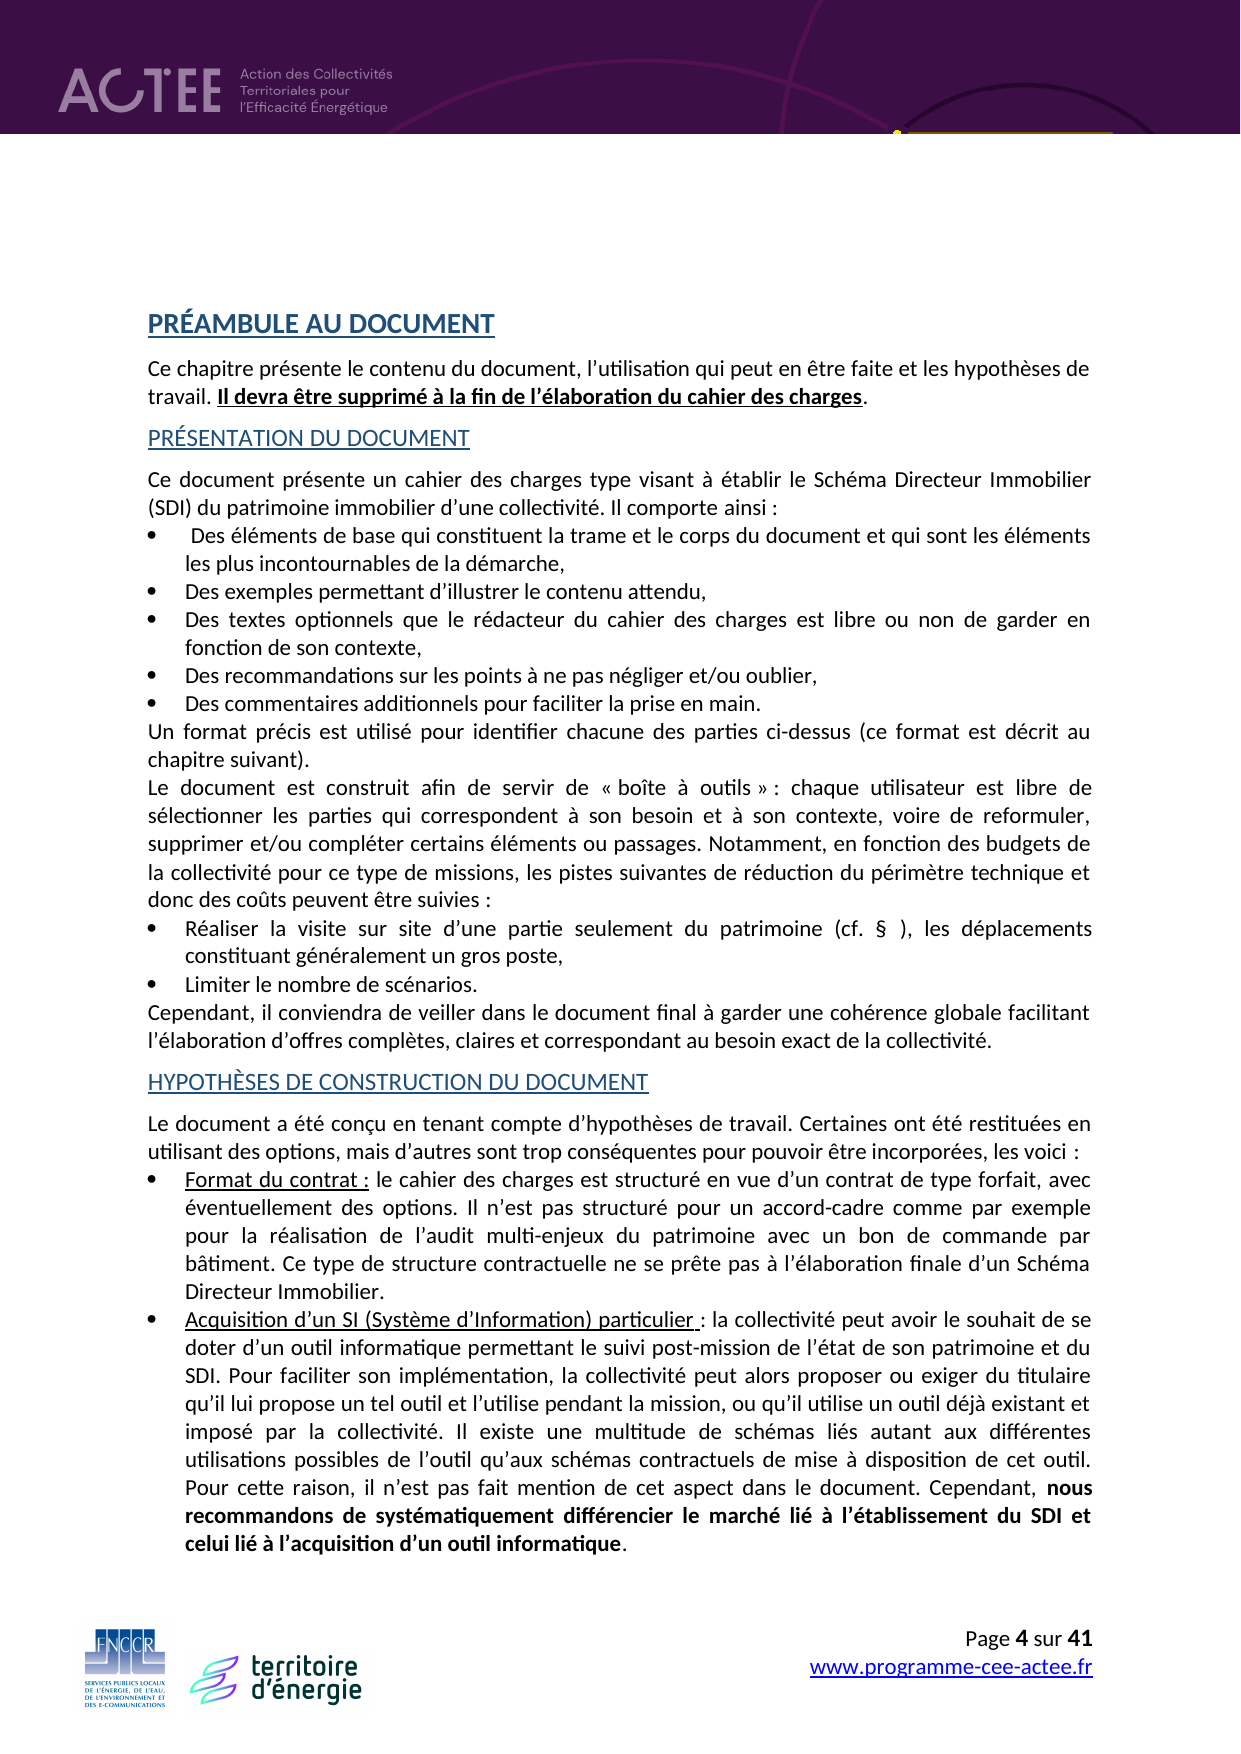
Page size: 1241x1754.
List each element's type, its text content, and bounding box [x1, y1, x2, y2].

picture [183, 1646, 372, 1714]
list Réaliser la visite sur site d’une partie seulement du patrimoine (cf. § 6.3), les déplacements constituant généralement un gros poste, [148, 914, 1093, 970]
list Présentation du document [148, 422, 1093, 453]
picture [76, 1622, 174, 1714]
list Format du contrat : le cahier des charges est structuré en vue d’un contrat de type forfait, avec éventuellement des options. Il n’est pas structuré pour un accord-cadre comme par exemple pour la réalisation de l’audit multi-enjeux du patrimoine avec un bon de commande par bâtiment. Ce type de structure contractuelle ne se prête pas à l’élaboration finale d’un Schéma Directeur Immobilier. [148, 1165, 1093, 1305]
list Des éléments de base qui constituent la trame et le corps du document et qui sont les éléments les plus incontournables de la démarche, [148, 521, 1093, 577]
text Cependant, il conviendra de veiller dans le document final à garder une cohérence globale facilitant l’élaboration d’offres complètes, claires et correspondant au besoin exact de la collectivité. [148, 998, 1093, 1054]
list Des recommandations sur les points à ne pas négliger et/ou oublier, [148, 661, 1093, 689]
list Limiter le nombre de scénarios. [148, 970, 1093, 998]
text Ce chapitre présente le contenu du document, l’utilisation qui peut en être faite et les hypothèses de travail. Il devra être supprimé à la fin de l’élaboration du cahier des charges. [148, 354, 1093, 410]
list Acquisition d’un SI (Système d’Information) particulier : la collectivité peut avoir le souhait de se doter d’un outil informatique permettant le suivi post-mission de l’état de son patrimoine et du SDI. Pour faciliter son implémentation, la collectivité peut alors proposer ou exiger du titulaire qu’il lui propose un tel outil et l’utilise pendant la mission, ou qu’il utilise un outil déjà existant et imposé par la collectivité. Il existe une multitude de schémas liés autant aux différentes utilisations possibles de l’outil qu’aux schémas contractuels de mise à disposition de cet outil. Pour cette raison, il n’est pas fait mention de cet aspect dans le document. Cependant, nous recommandons de systématiquement différencier le marché lié à l’établissement du SDI et celui lié à l’acquisition d’un outil informatique. [148, 1305, 1093, 1558]
list Des commentaires additionnels pour faciliter la prise en main. [148, 689, 1093, 717]
text Préambule au document [148, 306, 1093, 341]
list Des exemples permettant d’illustrer le contenu attendu, [148, 577, 1093, 605]
list Des textes optionnels que le rédacteur du cahier des charges est libre ou non de garder en fonction de son contexte, [148, 605, 1093, 661]
picture [0, 0, 1241, 134]
text Le document est construit afin de servir de « boîte à outils » : chaque utilisateur est libre de sélectionner les parties qui correspondent à son besoin et à son contexte, voire de reformuler, supprimer et/ou compléter certains éléments ou passages. Notamment, en fonction des budgets de la collectivité pour ce type de missions, les pistes suivantes de réduction du périmètre technique et donc des coûts peuvent être suivies : [148, 773, 1093, 914]
list hypothèses de construction du document [148, 1066, 1093, 1097]
text Un format précis est utilisé pour identifier chacune des parties ci-dessus (ce format est décrit au chapitre suivant). [148, 717, 1093, 773]
text Ce document présente un cahier des charges type visant à établir le Schéma Directeur Immobilier (SDI) du patrimoine immobilier d’une collectivité. Il comporte ainsi : [148, 465, 1093, 521]
text Le document a été conçu en tenant compte d’hypothèses de travail. Certaines ont été restituées en utilisant des options, mais d’autres sont trop conséquentes pour pouvoir être incorporées, les voici : [148, 1109, 1093, 1165]
